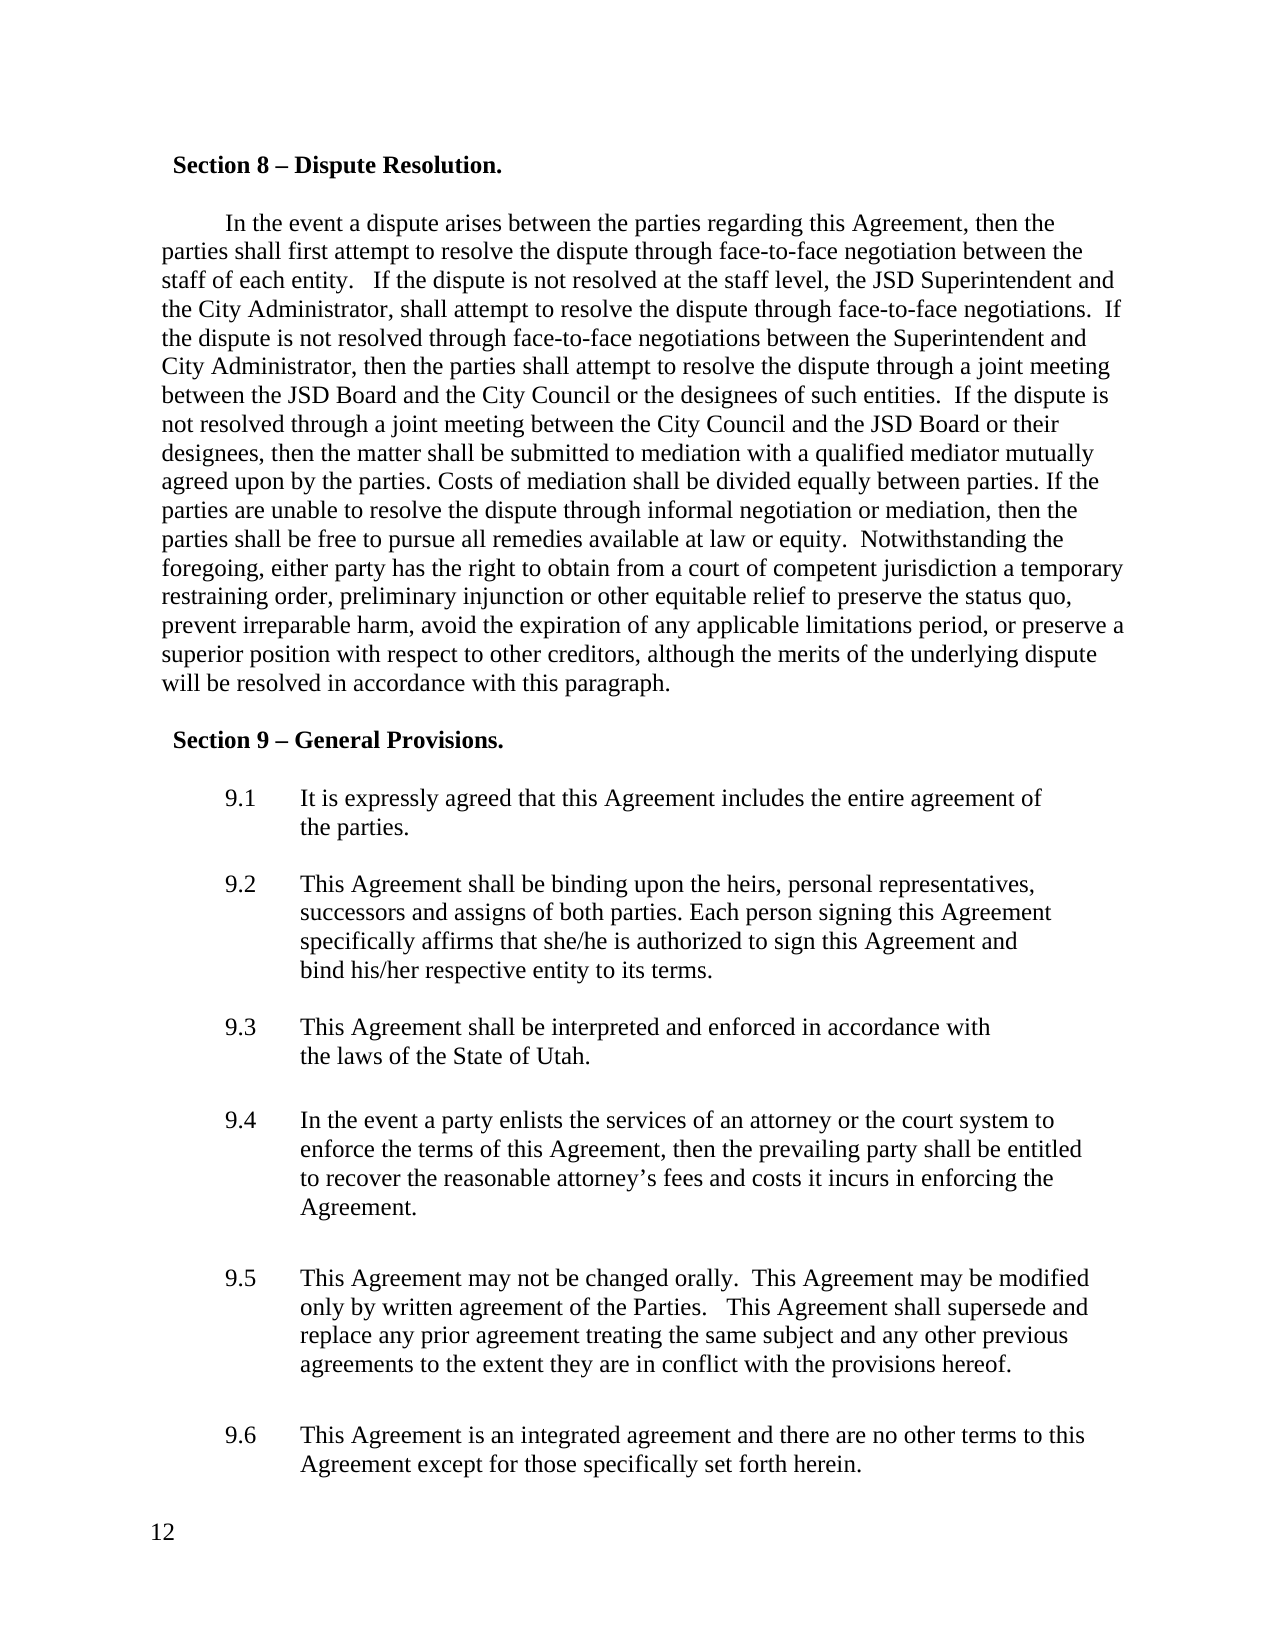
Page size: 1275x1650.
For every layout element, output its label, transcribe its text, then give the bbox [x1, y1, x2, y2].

subtitle Section 8 – Dispute Resolution. [161, 150, 1125, 179]
subtitle In the event a dispute arises between the parties regarding this Agreement, then the parties shall first attempt to resolve the dispute through face-to-face negotiation between the staff of each entity. If the dispute is not resolved at the staff level, the JSD Superintendent and the City Administrator, shall attempt to resolve the dispute through face-to-face negotiations. If the dispute is not resolved through face-to-face negotiations between the Superintendent and City Administrator, then the parties shall attempt to resolve the dispute through a joint meeting between the JSD Board and the City Council or the designees of such entities. If the dispute is not resolved through a joint meeting between the City Council and the JSD Board or their designees, then the matter shall be submitted to mediation with a qualified mediator mutually agreed upon by the parties. Costs of mediation shall be divided equally between parties. If the parties are unable to resolve the dispute through informal negotiation or mediation, then the parties shall be free to pursue all remedies available at law or equity. Notwithstanding the foregoing, either party has the right to obtain from a court of competent jurisdiction a temporary restraining order, preliminary injunction or other equitable relief to preserve the status quo, prevent irreparable harm, avoid the expiration of any applicable limitations period, or preserve a superior position with respect to other creditors, although the merits of the underlying dispute will be resolved in accordance with this paragraph. [161, 208, 1125, 696]
text 9.5 This Agreement may not be changed orally. This Agreement may be modified only by written agreement of the Parties. This Agreement shall supersede and replace any prior agreement treating the same subject and any other previous agreements to the extent they are in conflict with the provisions hereof. [150, 1263, 1099, 1378]
subtitle Section 9 – General Provisions. [161, 725, 1125, 754]
text 9.4 In the event a party enlists the services of an attorney or the court system to enforce the terms of this Agreement, then the prevailing party shall be entitled to recover the reasonable attorney’s fees and costs it incurs in enforcing the Agreement. [150, 1106, 1099, 1221]
text 9.1 It is expressly agreed that this Agreement includes the entire agreement of the parties. [150, 783, 1070, 840]
text 9.2 This Agreement shall be binding upon the heirs, personal representatives, successors and assigns of both parties. Each person signing this Agreement specifically affirms that she/he is authorized to sign this Agreement and bind his/her respective entity to its terms. [150, 869, 1059, 984]
text 9.3 This Agreement shall be interpreted and enforced in accordance with the laws of the State of Utah. [150, 1012, 1018, 1070]
text 9.6 This Agreement is an integrated agreement and there are no other terms to this Agreement except for those specifically set forth herein. [150, 1421, 1099, 1478]
